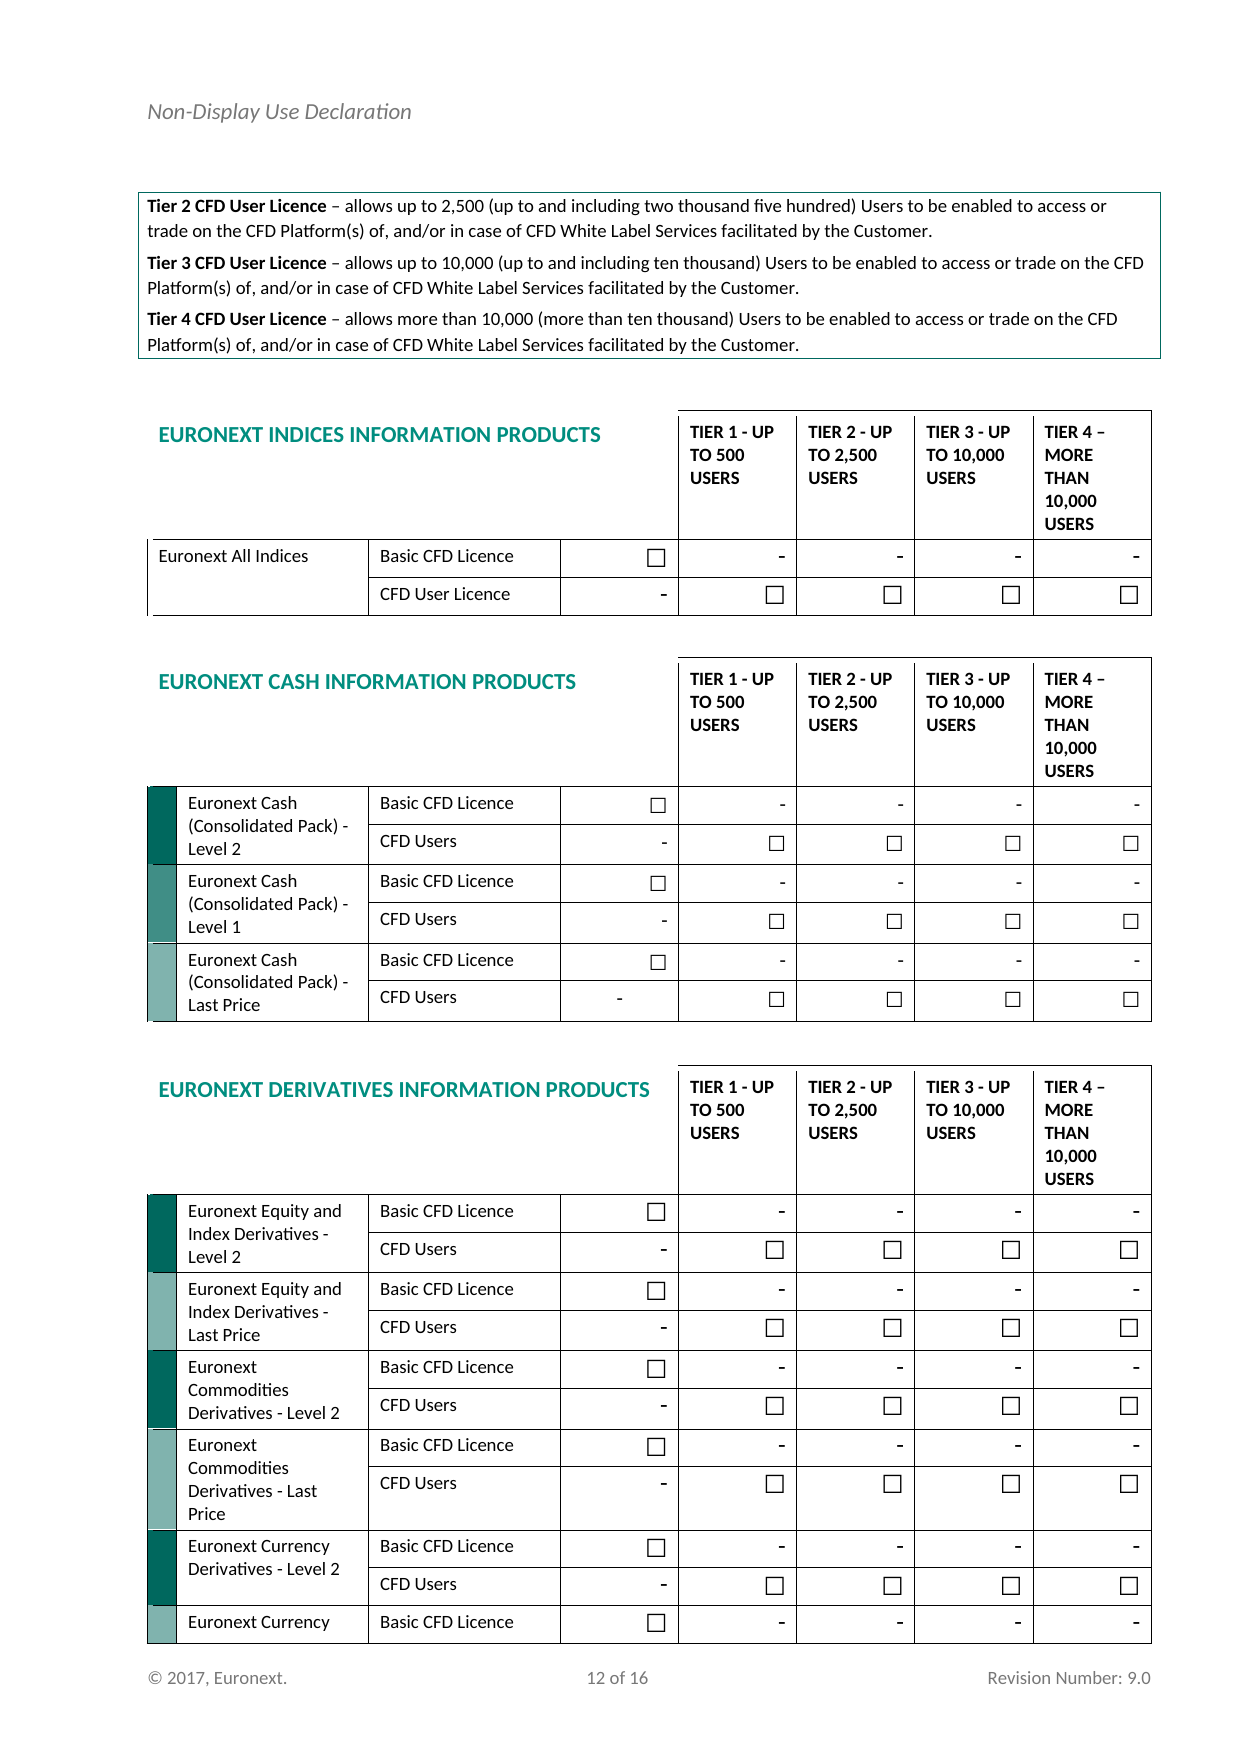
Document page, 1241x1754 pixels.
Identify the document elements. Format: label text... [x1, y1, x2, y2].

table_cell - [915, 1273, 1033, 1310]
table_cell [561, 1351, 678, 1388]
table_cell - [679, 1351, 796, 1388]
table_cell - [679, 1195, 796, 1232]
table_cell [561, 865, 678, 902]
table_header TIER 2 - UP TO 2,500 USERS [797, 658, 915, 786]
table_cell [915, 1233, 1033, 1272]
table_cell Basic CFD Licence [369, 1531, 560, 1567]
table_cell Basic CFD Licence [369, 1195, 560, 1232]
table_cell - [679, 540, 796, 577]
table_cell [1034, 981, 1151, 1021]
table_cell - [915, 1351, 1033, 1388]
table_cell [915, 1467, 1033, 1529]
table_cell [679, 825, 796, 864]
table_cell CFD Users [369, 1389, 560, 1428]
table_cell - [797, 865, 914, 902]
table_cell CFD Users [369, 903, 560, 942]
table_cell [797, 1233, 914, 1272]
table_cell CFD Users [369, 1233, 560, 1272]
table_cell [148, 786, 176, 864]
table_cell [797, 1311, 914, 1350]
table_cell [797, 903, 914, 942]
table_cell [679, 578, 796, 614]
text Tier 4 CFD User Licence – allows more than 10,000 (more than ten thousand) Users to be enabled to access or trade on the CFD Platform(s) of, and/or in case of CFD White Label Services facilitated by the Customer. [139, 305, 1160, 358]
table_cell [679, 903, 796, 942]
table_cell [915, 981, 1033, 1021]
table_cell [561, 1195, 678, 1232]
table_cell [1034, 825, 1151, 864]
table_cell - [797, 1430, 914, 1466]
table_cell - [915, 540, 1033, 577]
table_cell - [1034, 1273, 1151, 1310]
table_cell [797, 1568, 914, 1605]
table_cell [148, 1272, 176, 1350]
table_cell - [797, 540, 914, 577]
table_cell Basic CFD Licence [369, 865, 560, 902]
table_cell [915, 825, 1033, 864]
table_cell CFD Users [369, 1568, 560, 1605]
table_cell - [797, 944, 914, 980]
table_header TIER 1 - UP TO 500 USERS [679, 411, 797, 539]
table_cell [1034, 1389, 1151, 1428]
table_cell Euronext Equity and Index Derivatives -Level 2 [177, 1195, 368, 1272]
table_cell - [915, 865, 1033, 902]
table_cell - [679, 1531, 796, 1567]
table_cell - [679, 944, 796, 980]
table_cell Euronext Commodities Derivatives - Last Price [177, 1430, 368, 1529]
table_cell - [797, 787, 914, 824]
table_cell [679, 1233, 796, 1272]
table_cell [148, 1194, 176, 1272]
table_header TIER 1 - UP TO 500 USERS [679, 658, 797, 786]
table_cell Basic CFD Licence [369, 1351, 560, 1388]
table_cell - [1034, 865, 1151, 902]
table_cell [561, 1430, 678, 1466]
table_cell [148, 1350, 176, 1428]
table_cell - [561, 1311, 678, 1350]
table_cell Basic CFD Licence [369, 944, 560, 980]
table_cell - [915, 1195, 1033, 1232]
table_cell [1034, 903, 1151, 942]
table_cell - [679, 1430, 796, 1466]
table_cell - [1034, 1351, 1151, 1388]
table_cell [561, 540, 678, 577]
table_cell Basic CFD Licence [369, 1606, 560, 1643]
table_cell - [561, 578, 678, 614]
table_header TIER 4 – MORE THAN 10,000 USERS [1033, 658, 1151, 786]
table_cell Euronext Cash (Consolidated Pack) -Level 1 [177, 865, 368, 942]
table_cell - [561, 825, 678, 864]
table_cell Basic CFD Licence [369, 1273, 560, 1310]
table_cell [915, 1568, 1033, 1605]
table_cell - [1034, 787, 1151, 824]
table_cell CFD Users [369, 1467, 560, 1529]
table_cell - [561, 1233, 678, 1272]
table_cell Euronext Currency Derivatives - Level 2 [177, 1531, 368, 1605]
table_cell CFD Users [369, 1311, 560, 1350]
table_header TIER 4 – MORE THAN 10,000 USERS [1033, 1066, 1151, 1194]
table_cell Basic CFD Licence [369, 787, 560, 824]
table_cell Basic CFD Licence [369, 1430, 560, 1466]
text Tier 2 CFD User Licence – allows up to 2,500 (up to and including two thousand five hundred) Users to be enabled to access or trade on the CFD Platform(s) of, and/or in case of CFD White Label Services facilitated by the Customer. [139, 193, 1160, 242]
table_cell [561, 787, 678, 824]
table_cell Euronext Equity and Index Derivatives -Last Price [177, 1273, 368, 1350]
table_cell [915, 903, 1033, 942]
table_cell - [679, 865, 796, 902]
table_cell [797, 981, 914, 1021]
table_cell [561, 1606, 678, 1643]
table_cell - [561, 1389, 678, 1428]
table_header TIER 3 - UP TO 10,000 USERS [915, 1066, 1033, 1194]
table_cell [148, 1429, 176, 1529]
table_cell - [915, 944, 1033, 980]
table_header TIER 3 - UP TO 10,000 USERS [915, 411, 1033, 539]
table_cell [177, 1606, 368, 1643]
table_cell - [797, 1273, 914, 1310]
table_cell [1034, 578, 1151, 614]
table_cell - [915, 787, 1033, 824]
text Tier 3 CFD User Licence – allows up to 10,000 (up to and including ten thousand) Users to be enabled to access or trade on the CFD Platform(s) of, and/or in case of CFD White Label Services facilitated by the Customer. [139, 248, 1160, 299]
table_cell - [561, 981, 678, 1021]
table_cell [1034, 1568, 1151, 1605]
table_cell - [561, 903, 678, 942]
table_header TIER 2 - UP TO 2,500 USERS [797, 411, 915, 539]
table_header EURONEXT INDICES INFORMATION PRODUCTS [150, 416, 678, 539]
table_cell [915, 1389, 1033, 1428]
table_cell [561, 944, 678, 980]
table_cell [915, 1311, 1033, 1350]
table_cell [797, 1467, 914, 1529]
table_cell Euronext Commodities Derivatives - Level 2 [177, 1351, 368, 1428]
table_header TIER 3 - UP TO 10,000 USERS [915, 658, 1033, 786]
table_cell - [1034, 540, 1151, 577]
table_cell - [561, 1568, 678, 1605]
table_cell - [915, 1606, 1033, 1643]
table_cell [679, 1568, 796, 1605]
table_cell [561, 1273, 678, 1310]
table_cell - [797, 1531, 914, 1567]
table_cell - [1034, 944, 1151, 980]
table_cell [561, 1531, 678, 1567]
table_cell [148, 1530, 176, 1605]
table_cell [797, 578, 914, 614]
table_cell CFD Users [369, 825, 560, 864]
table_cell Euronext Cash (Consolidated Pack) -Level 2 [177, 787, 368, 864]
table_cell [1034, 1311, 1151, 1350]
table_cell - [797, 1351, 914, 1388]
table_cell - [797, 1195, 914, 1232]
table_cell - [679, 1606, 796, 1643]
table_cell Basic CFD Licence [369, 540, 560, 577]
table_cell [679, 1311, 796, 1350]
table_header EURONEXT DERIVATIVES INFORMATION PRODUCTS [150, 1071, 678, 1194]
table_header TIER 4 – MORE THAN 10,000 USERS [1033, 411, 1151, 539]
table_cell [679, 1389, 796, 1428]
table_header TIER 2 - UP TO 2,500 USERS [797, 1066, 915, 1194]
table_cell [915, 578, 1033, 614]
table_cell - [1034, 1531, 1151, 1567]
table_cell [797, 825, 914, 864]
table_cell [679, 981, 796, 1021]
table_cell [148, 1605, 176, 1643]
table_cell [1034, 1233, 1151, 1272]
table_cell - [797, 1606, 914, 1643]
table_cell - [679, 1273, 796, 1310]
table_cell [148, 864, 176, 942]
table_cell - [561, 1467, 678, 1529]
table_cell - [1034, 1606, 1151, 1643]
table_header TIER 1 - UP TO 500 USERS [679, 1066, 797, 1194]
table_cell CFD Users [369, 981, 560, 1021]
table_cell - [1034, 1195, 1151, 1232]
table_cell [1034, 1467, 1151, 1529]
table_cell - [915, 1531, 1033, 1567]
table_cell - [915, 1430, 1033, 1466]
table_cell CFD User Licence [369, 578, 560, 614]
table_cell [797, 1389, 914, 1428]
table_cell Euronext All Indices [148, 539, 368, 614]
table_cell [148, 943, 176, 1021]
table_cell - [1034, 1430, 1151, 1466]
table_header EURONEXT CASH INFORMATION PRODUCTS [150, 663, 678, 786]
table_cell - [679, 787, 796, 824]
table_cell [679, 1467, 796, 1529]
table_cell Euronext Cash (Consolidated Pack) - Last Price [177, 944, 368, 1021]
